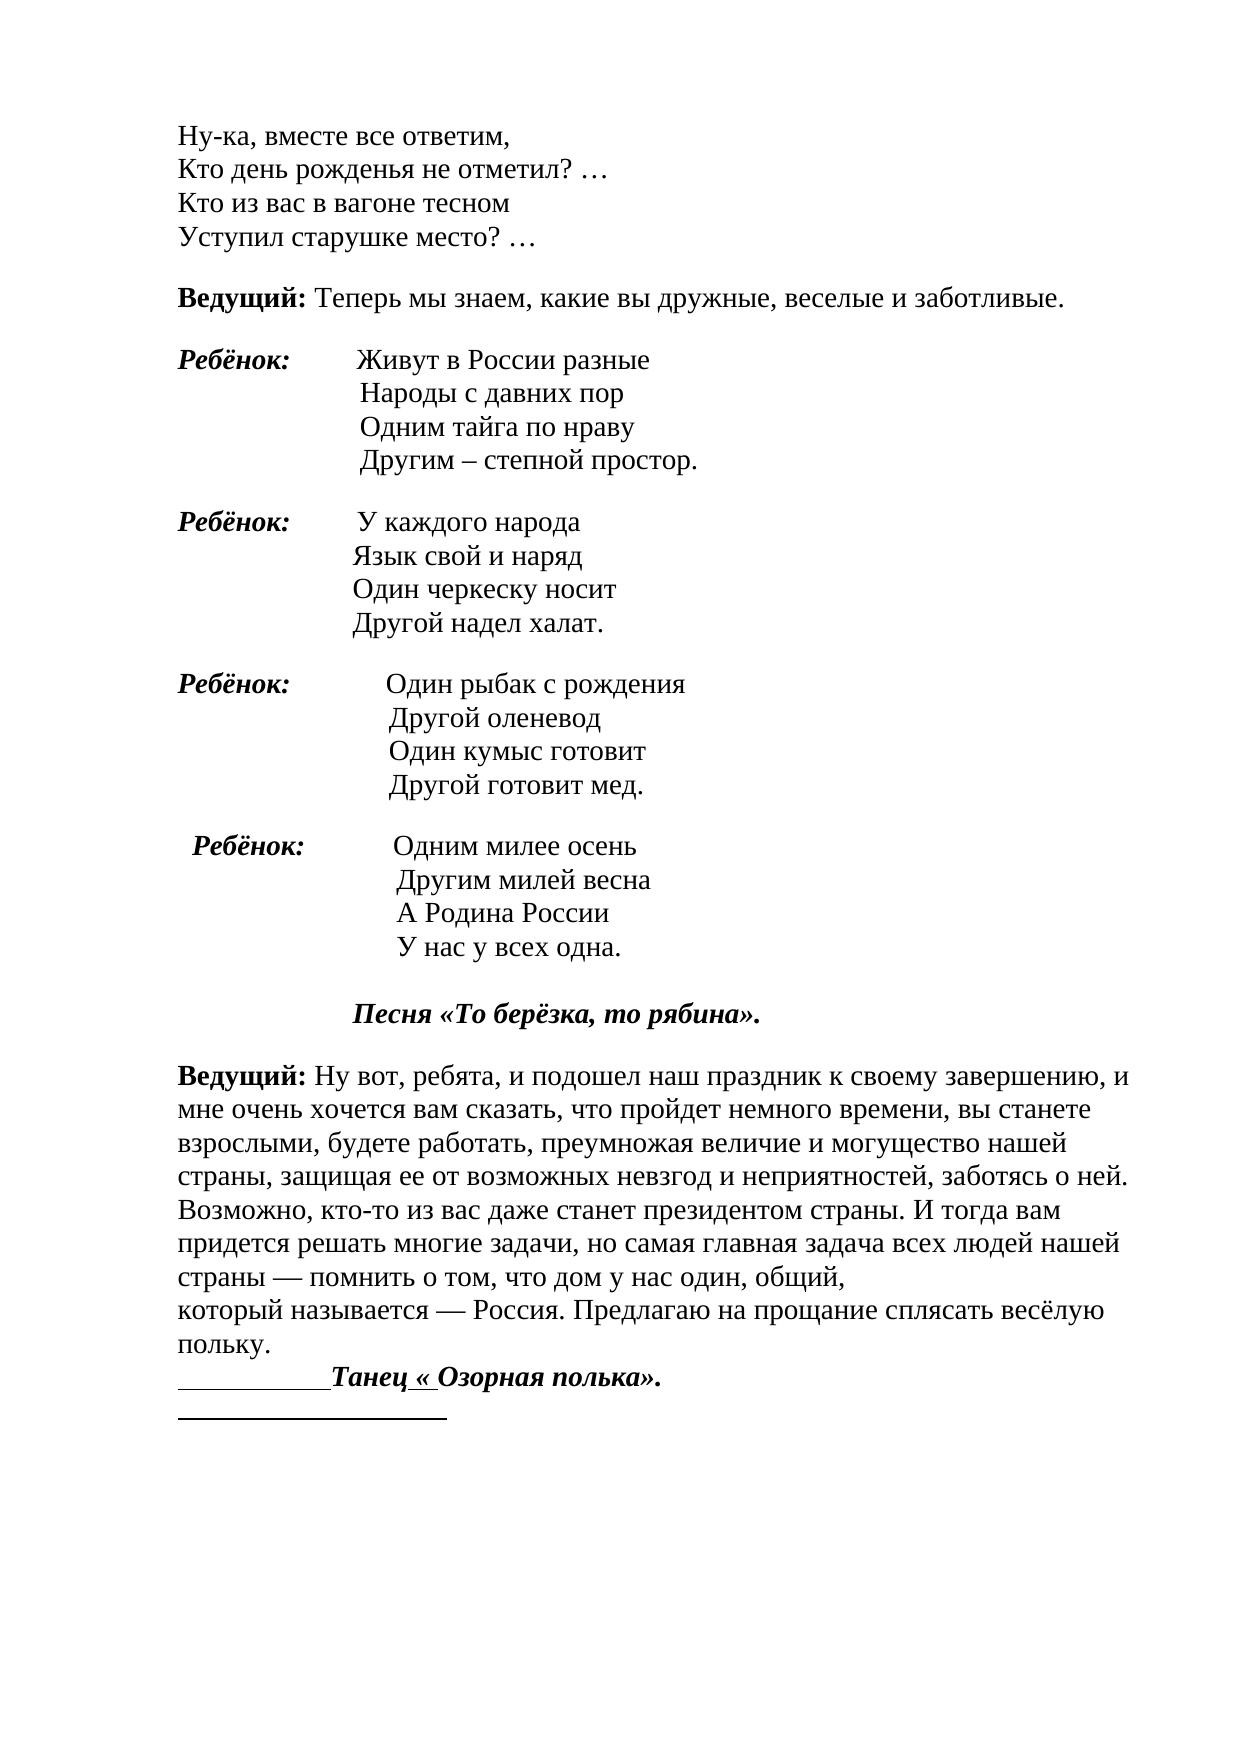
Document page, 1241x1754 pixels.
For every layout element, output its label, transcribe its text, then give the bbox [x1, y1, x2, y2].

text Ребёнок: Одним милее осень [177, 828, 1152, 862]
text Один кумыс готовит [177, 733, 1152, 767]
text который называется — Россия. Предлагаю на прощание сплясать весёлую польку. [177, 1292, 1152, 1359]
text Ну-ка, вместе все ответим, [177, 118, 1152, 152]
text Кто день рожденья не отметил? … [177, 152, 1152, 185]
text Песня «То берёзка, то рябина». [177, 996, 1152, 1030]
text Язык свой и наряд [177, 538, 1152, 571]
text Другой надел халат. [177, 605, 1152, 638]
text Одним тайга по нраву [177, 409, 1152, 442]
text Другим милей весна [177, 862, 1152, 896]
text Другим – степной простор. [177, 442, 1152, 476]
text У нас у всех одна. [177, 929, 1152, 963]
text Другой оленевод [177, 700, 1152, 733]
text Один черкеску носит [177, 571, 1152, 605]
text Ребёнок: Один рыбак с рождения [177, 666, 1152, 700]
text Ведущий: Ну вот, ребята, и подошел наш праздник к своему завершению, и мне очень хочется вам сказать, что пройдет немного времени, вы станете взрослыми, будете работать, преумножая величие и могущество нашей страны, защищая ее от возможных невзгод и неприятностей, заботясь о ней. Возможно, кто-то из вас даже станет президентом страны. И тогда вам придется решать многие задачи, но самая главная задача всех людей нашей страны — помнить о том, что дом у нас один, общий, [177, 1058, 1152, 1292]
text Ребёнок: Живут в России разные [177, 342, 1152, 375]
text Ведущий: Теперь мы знаем, какие вы дружные, веселые и заботливые. [177, 280, 1152, 314]
text Ребёнок: У каждого народа [177, 504, 1152, 538]
text Танец « Озорная полька». [177, 1359, 1152, 1393]
text Кто из вас в вагоне тесном [177, 185, 1152, 219]
text А Родина России [177, 896, 1152, 929]
text Уступил старушке место? … [177, 219, 1152, 252]
text Народы с давних пор [177, 375, 1152, 409]
text Другой готовит мед. [177, 767, 1152, 800]
